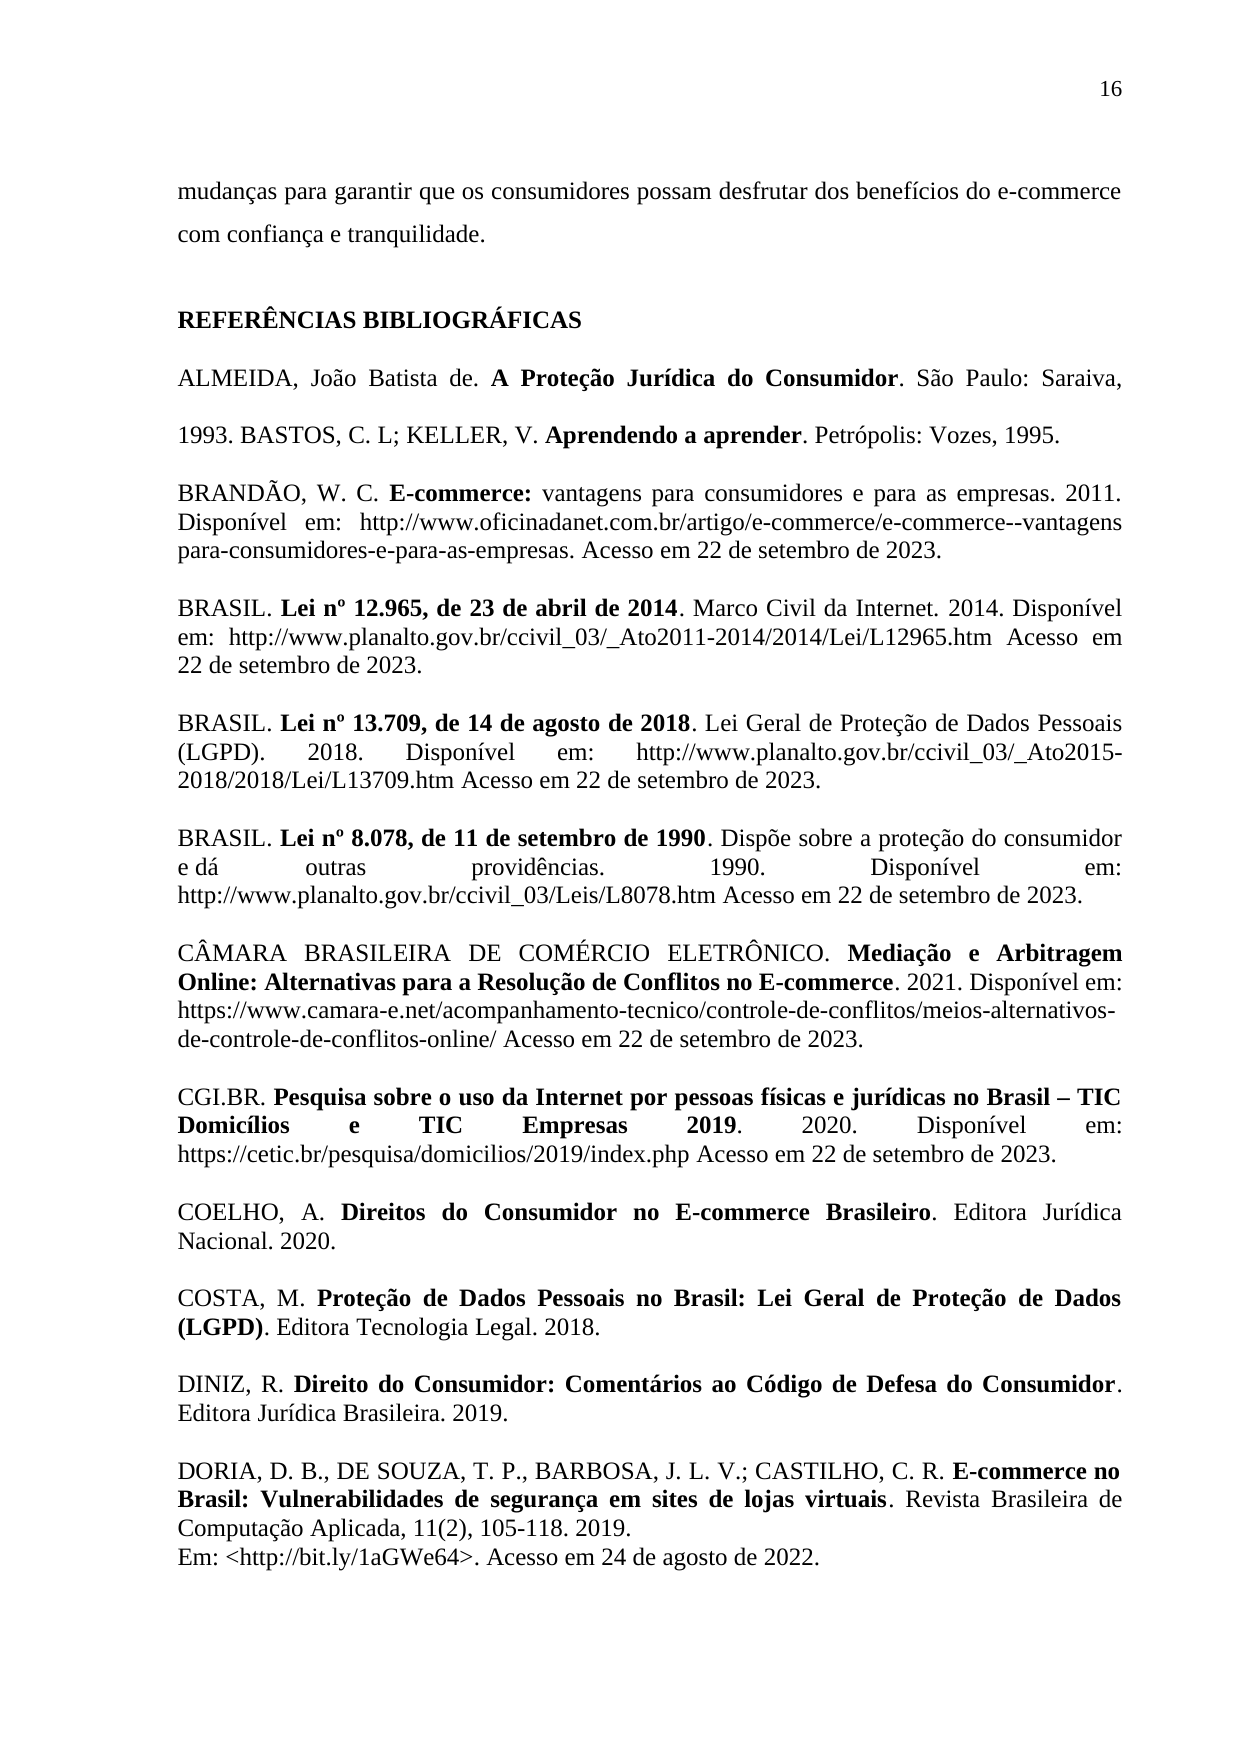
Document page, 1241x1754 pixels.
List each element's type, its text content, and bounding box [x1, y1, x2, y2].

text Em: <http://bit.ly/1aGWe64>. Acesso em 24 de agosto de 2022. [177, 1542, 1134, 1571]
text DORIA, D. B., DE SOUZA, T. P., BARBOSA, J. L. V.; CASTILHO, C. R. E-commerce no [177, 1456, 1134, 1484]
text CÂMARA BRASILEIRA DE COMÉRCIO ELETRÔNICO. Mediação e Arbitragem Online: Alternativas para a Resolução de Conflitos no E-commerce. 2021. Disponível em: https://www.camara-e.net/acompanhamento-tecnico/controle-de-conflitos/meios-alternativos- de-controle-de-conflitos-online/ Acesso em 22 de setembro de 2023. [177, 938, 1122, 1053]
text BRANDÃO, W. C. E-commerce: vantagens para consumidores e para as empresas. 2011. Disponível em: http://www.oficinadanet.com.br/artigo/e-commerce/e-commerce--vantagens para-consumidores-e-para-as-empresas. Acesso em 22 de setembro de 2023. [177, 478, 1122, 564]
text CGI.BR. Pesquisa sobre o uso da Internet por pessoas físicas e jurídicas no Brasil – TIC Domicílios e TIC Empresas 2019. 2020. Disponível em: https://cetic.br/pesquisa/domicilios/2019/index.php Acesso em 22 de setembro de 2023. [177, 1082, 1123, 1168]
text BRASIL. Lei nº 13.709, de 14 de agosto de 2018. Lei Geral de Proteção de Dados Pessoais (LGPD). 2018. Disponível em: http://www.planalto.gov.br/ccivil_03/_Ato2015- 2018/2018/Lei/L13709.htm Acesso em 22 de setembro de 2023. [177, 708, 1123, 794]
text mudanças para garantir que os consumidores possam desfrutar dos benefícios do e-commerce com confiança e tranquilidade. [177, 176, 1122, 248]
text BRASIL. Lei nº 12.965, de 23 de abril de 2014. Marco Civil da Internet. 2014. Disponível em: http://www.planalto.gov.br/ccivil_03/_Ato2011-2014/2014/Lei/L12965.htm Acesso em 22 de setembro de 2023. [177, 593, 1122, 679]
text COSTA, M. Proteção de Dados Pessoais no Brasil: Lei Geral de Proteção de Dados (LGPD). Editora Tecnologia Legal. 2018. [177, 1283, 1122, 1341]
text Brasil: Vulnerabilidades de segurança em sites de lojas virtuais. Revista Brasileira de Computação Aplicada, 11(2), 105-118. 2019. [177, 1484, 1123, 1542]
text ALMEIDA, João Batista de. A Proteção Jurídica do Consumidor. São Paulo: Saraiva, 1993. BASTOS, C. L; KELLER, V. Aprendendo a aprender. Petrópolis: Vozes, 1995. [177, 363, 1122, 449]
text DINIZ, R. Direito do Consumidor: Comentários ao Código de Defesa do Consumidor. Editora Jurídica Brasileira. 2019. [177, 1369, 1123, 1427]
text BRASIL. Lei nº 8.078, de 11 de setembro de 1990. Dispõe sobre a proteção do consumidor e dá outras providências. 1990. Disponível em: http://www.planalto.gov.br/ccivil_03/Leis/L8078.htm Acesso em 22 de setembro de 2023. [177, 823, 1123, 909]
text COELHO, A. Direitos do Consumidor no E-commerce Brasileiro. Editora Jurídica Nacional. 2020. [177, 1197, 1123, 1254]
subtitle REFERÊNCIAS BIBLIOGRÁFICAS [177, 306, 1134, 334]
